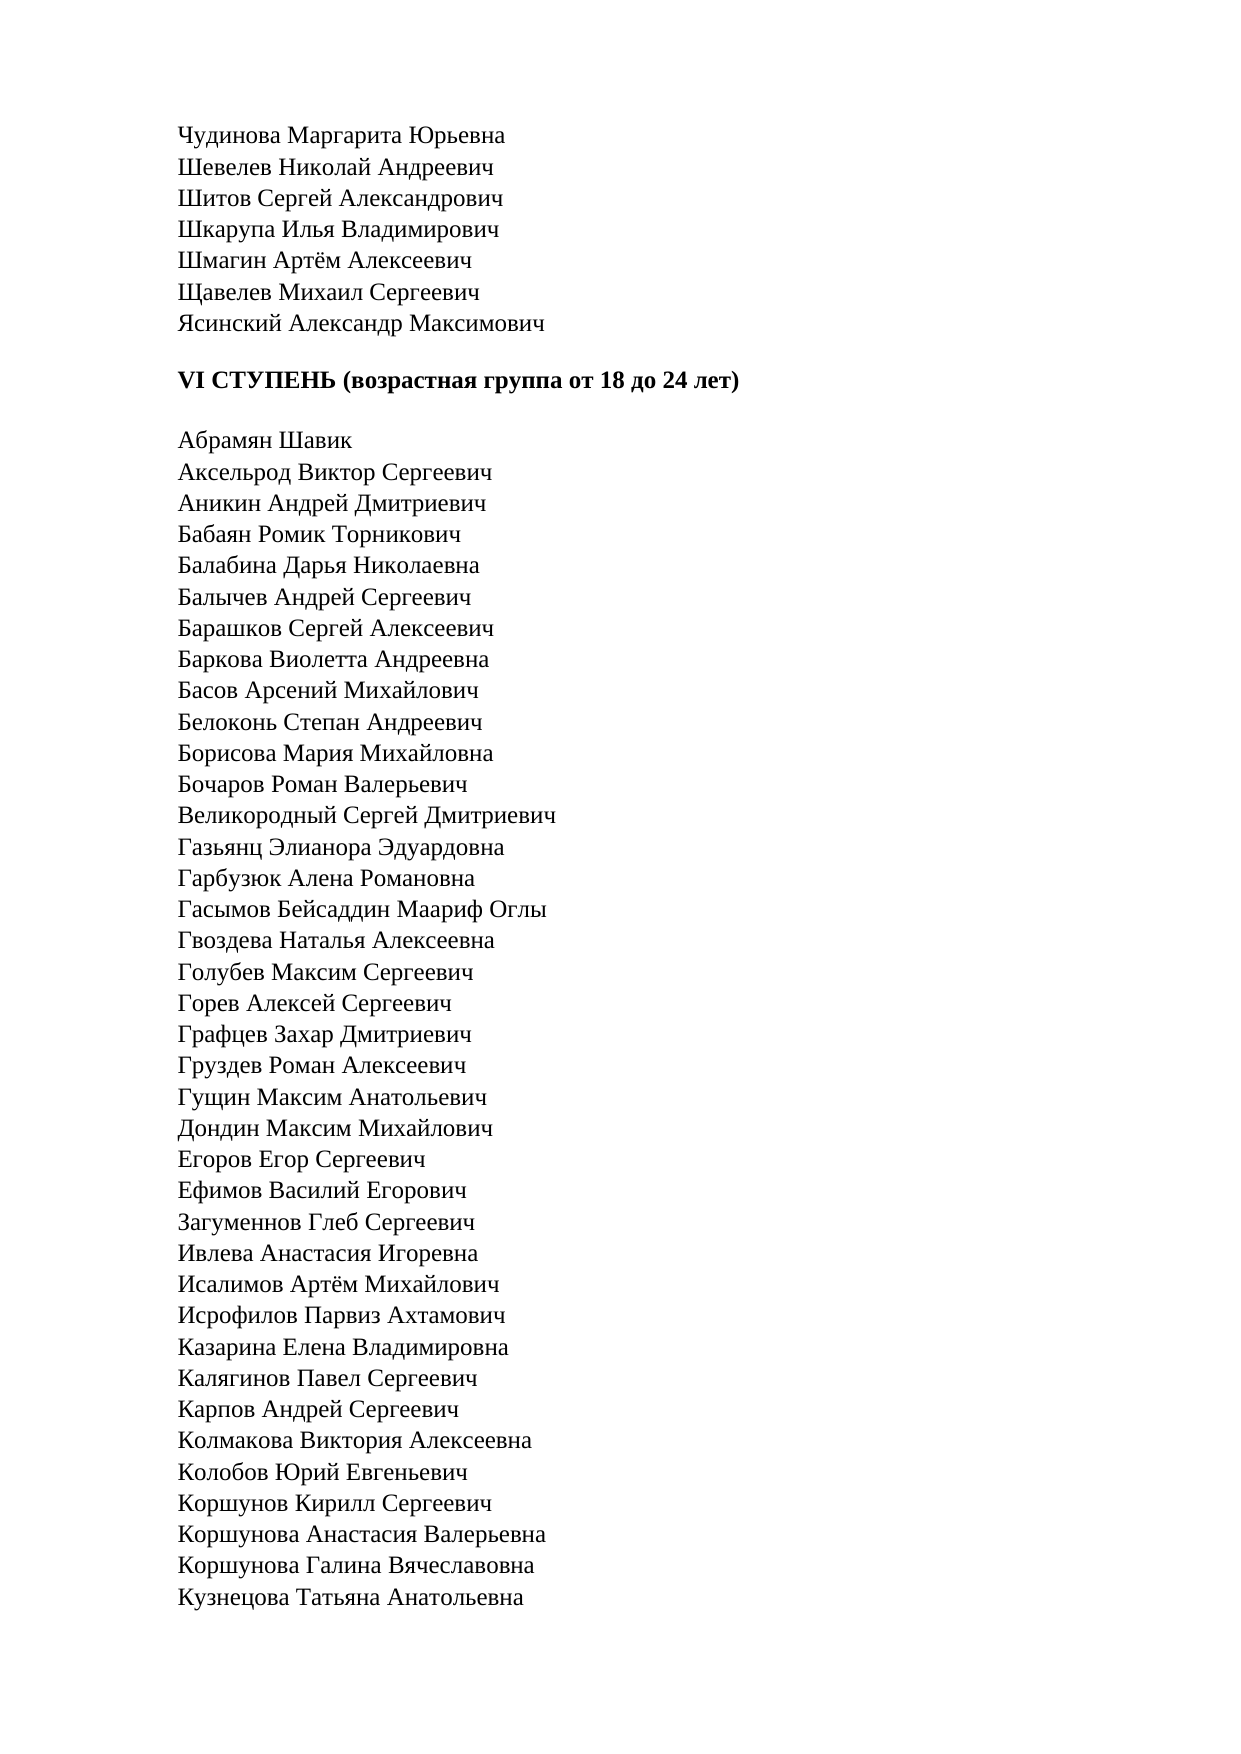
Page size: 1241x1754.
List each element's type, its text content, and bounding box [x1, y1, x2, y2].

table_cell Щавелев Михаил Сергеевич [166, 274, 591, 306]
table_cell Голубев Максим Сергеевич [166, 954, 591, 986]
table_cell Газьянц Элианора Эдуардовна [166, 829, 591, 861]
table_cell Коршунова Галина Вячеславовна [166, 1548, 591, 1579]
table_header Абрамян Шавик [166, 423, 591, 454]
table_cell Груздев Роман Алексеевич [166, 1048, 591, 1079]
table_cell Колмакова Виктория Алексеевна [166, 1423, 591, 1454]
table_cell Бочаров Роман Валерьевич [166, 767, 591, 798]
table_cell Шитов Сергей Александрович [166, 181, 591, 212]
table_cell Аникин Андрей Дмитриевич [166, 486, 591, 517]
table_cell Ясинский Александр Максимович [166, 306, 591, 337]
table_cell Белоконь Степан Андреевич [166, 704, 591, 736]
table_cell Балабина Дарья Николаевна [166, 548, 591, 579]
table_cell Барашков Сергей Алексеевич [166, 611, 591, 642]
table_cell Борисова Мария Михайловна [166, 736, 591, 767]
table_cell Шмагин Артём Алексеевич [166, 243, 591, 274]
table_cell Горев Алексей Сергеевич [166, 986, 591, 1017]
table_cell Балычев Андрей Сергеевич [166, 579, 591, 611]
table_cell Дондин Максим Михайлович [166, 1111, 591, 1142]
table_cell Великородный Сергей Дмитриевич [166, 798, 591, 829]
table_cell Коршунов Кирилл Сергеевич [166, 1486, 591, 1517]
table_cell Калягинов Павел Сергеевич [166, 1361, 591, 1392]
table_cell Казарина Елена Владимировна [166, 1329, 591, 1361]
table_cell Колобов Юрий Евгеньевич [166, 1454, 591, 1486]
table_cell Кузнецова Татьяна Анатольевна [166, 1579, 591, 1611]
table_cell Исалимов Артём Михайлович [166, 1267, 591, 1298]
table_cell Гарбузюк Алена Романовна [166, 861, 591, 892]
table_cell Баркова Виолетта Андреевна [166, 642, 591, 673]
table_cell Коршунова Анастасия Валерьевна [166, 1517, 591, 1548]
table_cell Карпов Андрей Сергеевич [166, 1392, 591, 1423]
table_cell Исрофилов Парвиз Ахтамович [166, 1298, 591, 1329]
table_cell Чудинова Маргарита Юрьевна [166, 118, 591, 149]
table_cell Шевелев Николай Андреевич [166, 149, 591, 181]
text VI СТУПЕНЬ (возрастная группа от 18 до 24 лет) [177, 366, 1152, 394]
table_cell Гасымов Бейсаддин Маариф Оглы [166, 892, 591, 923]
table_cell Шкарупа Илья Владимирович [166, 212, 591, 243]
table_cell Графцев Захар Дмитриевич [166, 1017, 591, 1048]
table_cell Гущин Максим Анатольевич [166, 1079, 591, 1111]
table_cell Ефимов Василий Егорович [166, 1173, 591, 1204]
table_cell Бабаян Ромик Торникович [166, 517, 591, 548]
table_cell Аксельрод Виктор Сергеевич [166, 454, 591, 486]
table_cell Гвоздева Наталья Алексеевна [166, 923, 591, 954]
table_cell Загуменнов Глеб Сергеевич [166, 1204, 591, 1236]
table_cell Егоров Егор Сергеевич [166, 1142, 591, 1173]
table_cell Ивлева Анастасия Игоревна [166, 1236, 591, 1267]
table_cell Басов Арсений Михайлович [166, 673, 591, 704]
